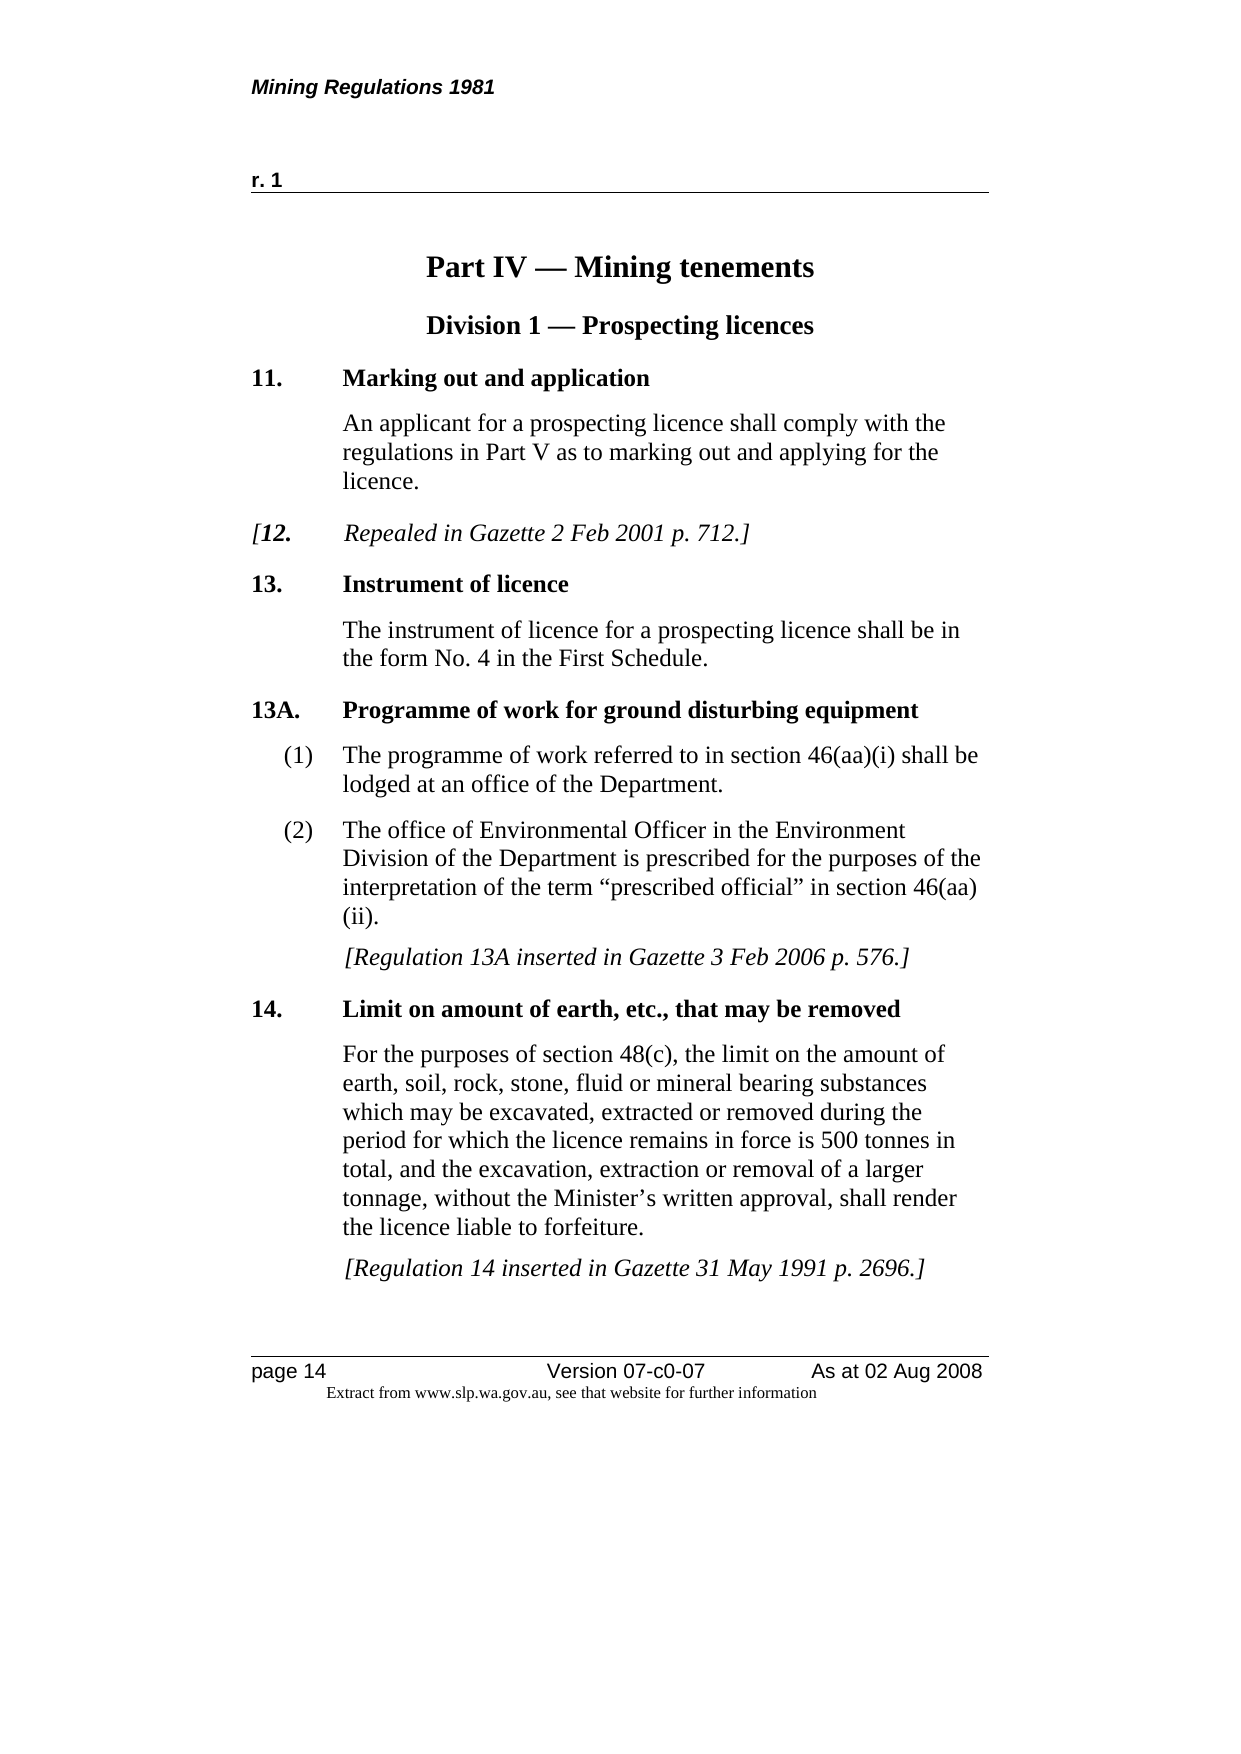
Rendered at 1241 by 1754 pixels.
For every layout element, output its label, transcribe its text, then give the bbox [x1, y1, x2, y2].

subtitle Division 1 — Prospecting licences [251, 309, 989, 340]
text [Regulation 14 inserted in Gazette 31 May 1991 p. 2696.] [251, 1253, 989, 1282]
text [Regulation 13A inserted in Gazette 3 Feb 2006 p. 576.] [251, 942, 989, 971]
subtitle 13. Instrument of licence [251, 569, 989, 598]
text An applicant for a prospecting licence shall comply with the regulations in Part V as to marking out and applying for the licence. [251, 408, 989, 495]
subtitle 11. Marking out and application [251, 363, 989, 392]
text [12. Repealed in Gazette 2 Feb 2001 p. 712.] [251, 518, 989, 546]
text (2) The office of Environmental Officer in the Environment Division of the Department is prescribed for the purposes of the interpretation of the term “prescribed official” in section 46(aa)(ii). [251, 815, 989, 930]
subtitle Part IV — Mining tenements [251, 248, 989, 284]
subtitle 14. Limit on amount of earth, etc., that may be removed [251, 994, 989, 1023]
subtitle 13A. Programme of work for ground disturbing equipment [251, 695, 989, 724]
text For the purposes of section 48(c), the limit on the amount of earth, soil, rock, stone, fluid or mineral bearing substances which may be excavated, extracted or removed during the period for which the licence remains in force is 500 tonnes in total, and the excavation, extraction or removal of a larger tonnage, without the Minister’s written approval, shall render the licence liable to forfeiture. [251, 1039, 989, 1241]
text The instrument of licence for a prospecting licence shall be in the form No. 4 in the First Schedule. [251, 615, 989, 672]
text (1) The programme of work referred to in section 46(aa)(i) shall be lodged at an office of the Department. [251, 741, 989, 798]
